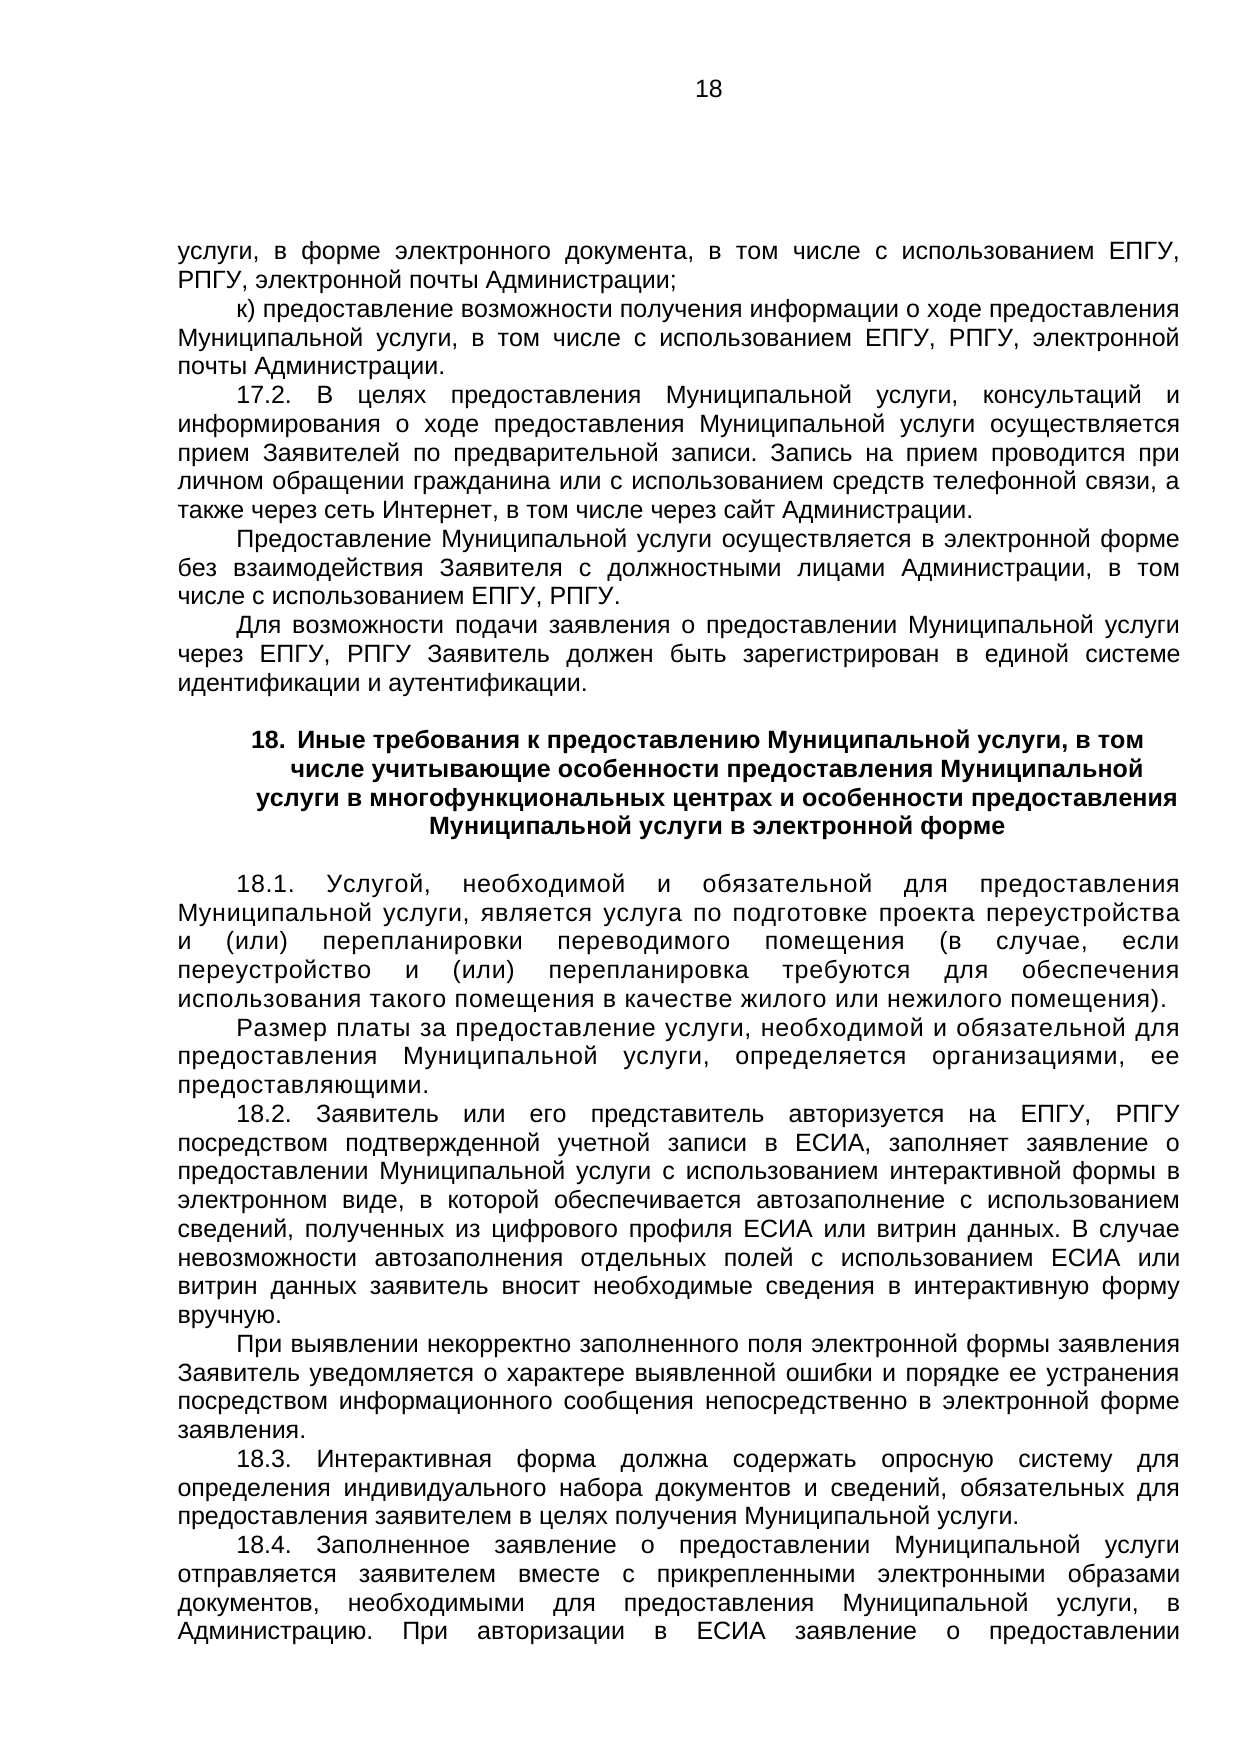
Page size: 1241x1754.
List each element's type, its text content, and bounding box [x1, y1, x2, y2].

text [177, 236, 1181, 294]
text Для возможности подачи заявления о предоставлении Муниципальной услуги через ЕПГУ, РПГУ Заявитель должен быть зарегистрирован в единой системе идентификации и аутентификации. [177, 610, 1181, 696]
text 17.2. В целях предоставления Муниципальной услуги, консультаций и информирования о ходе предоставления Муниципальной услуги осуществляется прием Заявителей по предварительной записи. Запись на прием проводится при личном обращении гражданина или с использованием средств телефонной связи, а также через сеть Интернет, в том числе через сайт Администрации. [177, 380, 1181, 524]
text При выявлении некорректно заполненного поля электронной формы заявления Заявитель уведомляется о характере выявленной ошибки и порядке ее устранения посредством информационного сообщения непосредственно в электронной форме заявления. [177, 1329, 1181, 1444]
list Иные требования к предоставлению Муниципальной услуги, в том числе учитывающие особенности предоставления Муниципальной услуги в многофункциональных центрах и особенности предоставления Муниципальной услуги в электронной форме [215, 725, 1181, 840]
text 18.1. Услугой, необходимой и обязательной для предоставления Муниципальной услуги, является услуга по подготовке проекта переустройства и (или) перепланировки переводимого помещения (в случае, если переустройство и (или) перепланировка требуются для обеспечения использования такого помещения в качестве жилого или нежилого помещения). [177, 869, 1181, 1012]
text Предоставление Муниципальной услуги осуществляется в электронной форме без взаимодействия Заявителя с должностными лицами Администрации, в том числе с использованием ЕПГУ, РПГУ. [177, 524, 1181, 610]
text 18.2. Заявитель или его представитель авторизуется на ЕПГУ, РПГУ посредством подтвержденной учетной записи в ЕСИА, заполняет заявление о предоставлении Муниципальной услуги с использованием интерактивной формы в электронном виде, в которой обеспечивается автозаполнение с использованием сведений, полученных из цифрового профиля ЕСИА или витрин данных. В случае невозможности автозаполнения отдельных полей с использованием ЕСИА или витрин данных заявитель вносит необходимые сведения в интерактивную форму вручную. [177, 1099, 1181, 1329]
text 18.3. Интерактивная форма должна содержать опросную систему для определения индивидуального набора документов и сведений, обязательных для предоставления заявителем в целях получения Муниципальной услуги. [177, 1444, 1181, 1530]
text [177, 1530, 1181, 1645]
text Размер платы за предоставление услуги, необходимой и обязательной для предоставления Муниципальной услуги, определяется организациями, ее предоставляющими. [177, 1012, 1181, 1099]
text к) предоставление возможности получения информации о ходе предоставления Муниципальной услуги, в том числе с использованием ЕПГУ, РПГУ, электронной почты Администрации. [177, 294, 1181, 380]
